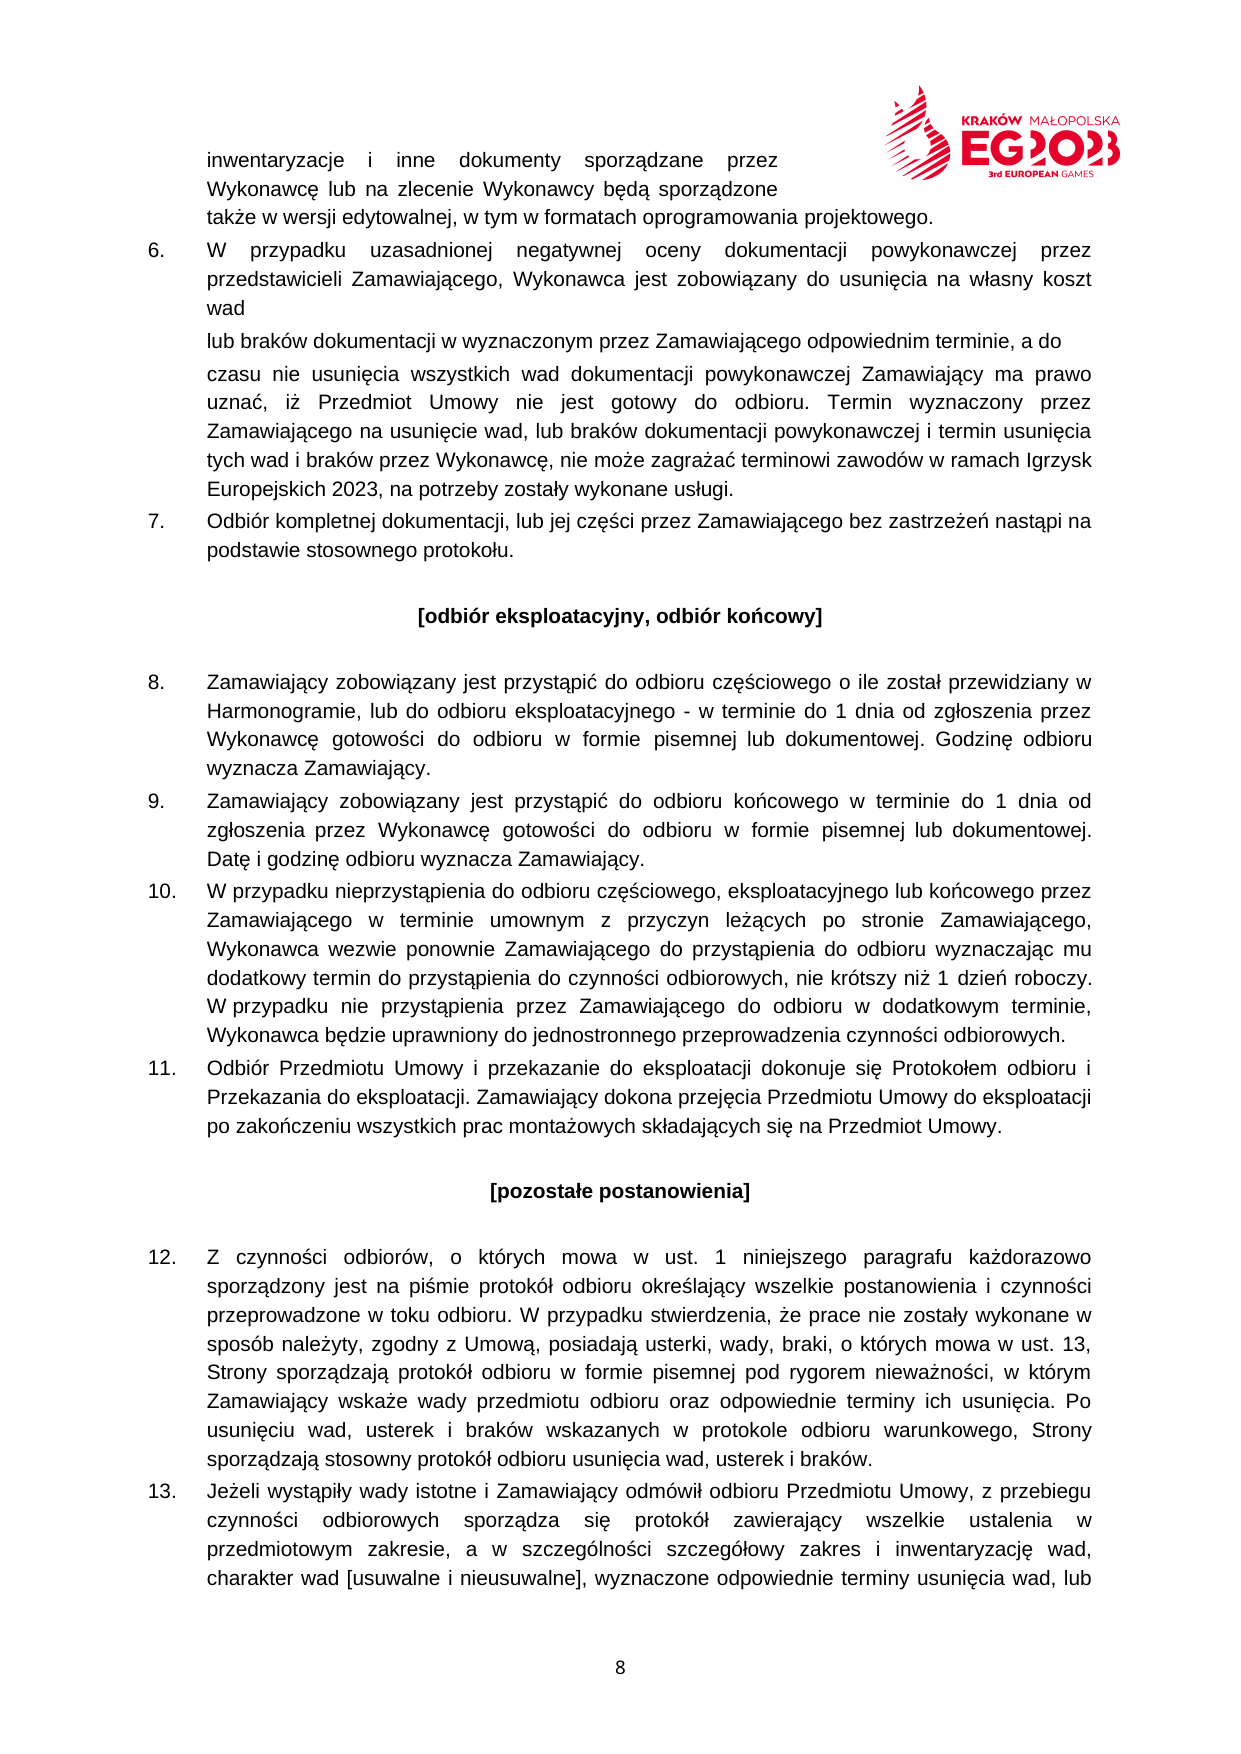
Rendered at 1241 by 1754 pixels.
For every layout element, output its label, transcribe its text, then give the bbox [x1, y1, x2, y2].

list W przypadku nieprzystąpienia do odbioru częściowego, eksploatacyjnego lub końcowego przez Zamawiającego w terminie umownym z przyczyn leżących po stronie Zamawiającego, Wykonawca wezwie ponownie Zamawiającego do przystąpienia do odbioru wyznaczając mu dodatkowy termin do przystąpienia do czynności odbiorowych, nie krótszy niż 1 dzień roboczy. W przypadku nie przystąpienia przez Zamawiającego do odbioru w dodatkowym terminie, Wykonawca będzie uprawniony do jednostronnego przeprowadzenia czynności odbiorowych. [148, 879, 1093, 1047]
list Odbiór kompletnej dokumentacji, lub jej części przez Zamawiającego bez zastrzeżeń nastąpi na podstawie stosownego protokołu. [148, 509, 1093, 562]
text [pozostałe postanowienia] [148, 1179, 1093, 1203]
list Zamawiający zobowiązany jest przystąpić do odbioru końcowego w terminie do 1 dnia od zgłoszenia przez Wykonawcę gotowości do odbioru w formie pisemnej lub dokumentowej. Datę i godzinę odbioru wyznacza Zamawiający. [148, 789, 1093, 870]
list Odbiór Przedmiotu Umowy i przekazanie do eksploatacji dokonuje się Protokołem odbioru i Przekazania do eksploatacji. Zamawiający dokona przejęcia Przedmiotu Umowy do eksploatacji po zakończeniu wszystkich prac montażowych składających się na Przedmiot Umowy. [148, 1056, 1093, 1137]
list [148, 1479, 1093, 1589]
list czasu nie usunięcia wszystkich wad dokumentacji powykonawczej Zamawiający ma prawo uznać, iż Przedmiot Umowy nie jest gotowy do odbioru. Termin wyznaczony przez Zamawiającego na usunięcie wad, lub braków dokumentacji powykonawczej i termin usunięcia tych wad i braków przez Wykonawcę, nie może zagrażać terminowi zawodów w ramach Igrzysk Europejskich 2023, na potrzeby zostały wykonane usługi. [207, 361, 1093, 500]
picture [797, 0, 1208, 197]
text [odbiór eksploatacyjny, odbiór końcowy] [148, 604, 1093, 628]
list W przypadku uzasadnionej negatywnej oceny dokumentacji powykonawczej przez przedstawicieli Zamawiającego, Wykonawca jest zobowiązany do usunięcia na własny koszt wad [148, 238, 1093, 319]
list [148, 148, 1093, 229]
text lub braków dokumentacji w wyznaczonym przez Zamawiającego odpowiednim terminie, a do [148, 328, 1093, 352]
list Zamawiający zobowiązany jest przystąpić do odbioru częściowego o ile został przewidziany w Harmonogramie, lub do odbioru eksploatacyjnego - w terminie do 1 dnia od zgłoszenia przez Wykonawcę gotowości do odbioru w formie pisemnej lub dokumentowej. Godzinę odbioru wyznacza Zamawiający. [148, 670, 1093, 780]
list Z czynności odbiorów, o których mowa w ust. 1 niniejszego paragrafu każdorazowo sporządzony jest na piśmie protokół odbioru określający wszelkie postanowienia i czynności przeprowadzone w toku odbioru. W przypadku stwierdzenia, że prace nie zostały wykonane w sposób należyty, zgodny z Umową, posiadają usterki, wady, braki, o których mowa w ust. 13, Strony sporządzają protokół odbioru w formie pisemnej pod rygorem nieważności, w którym Zamawiający wskaże wady przedmiotu odbioru oraz odpowiednie terminy ich usunięcia. Po usunięciu wad, usterek i braków wskazanych w protokole odbioru warunkowego, Strony sporządzają stosowny protokół odbioru usunięcia wad, usterek i braków. [148, 1245, 1093, 1470]
